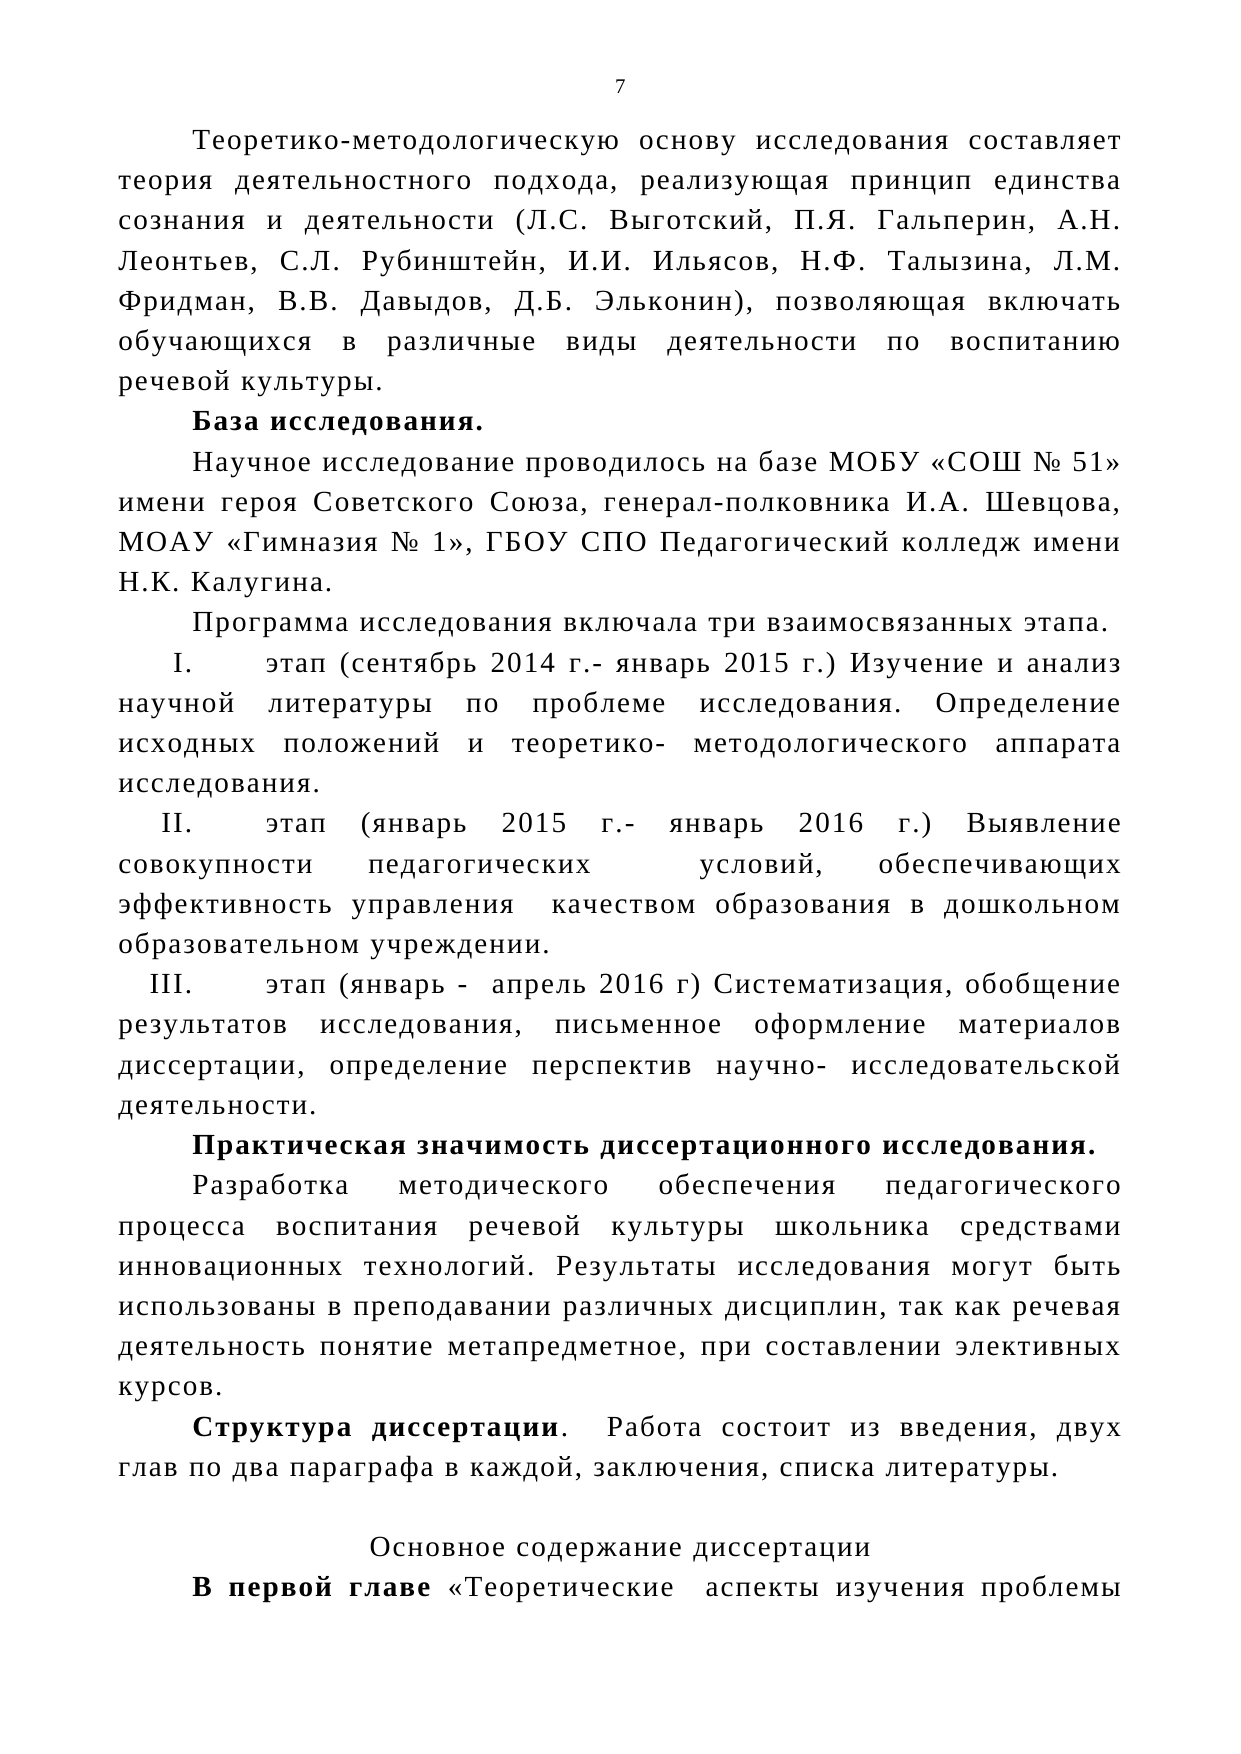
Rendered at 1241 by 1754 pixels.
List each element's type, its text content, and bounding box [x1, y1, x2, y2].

text Теоретико-методологическую основу исследования составляет теория деятельностного подхода, реализующая принцип единства сознания и деятельности (Л.С. Выготский, П.Я. Гальперин, А.Н. Леонтьев, С.Л. Рубинштейн, И.И. Ильясов, Н.Ф. Талызина, Л.М. Фридман, В.В. Давыдов, Д.Б. Эльконин), позволяющая включать обучающихся в различные виды деятельности по воспитанию речевой культуры. [118, 122, 1122, 397]
list этап (январь - апрель 2016 г) Систематизация, обобщение результатов исследования, письменное оформление материалов диссертации, определение перспектив научно- исследовательской деятельности. [118, 966, 1122, 1121]
text Разработка методического обеспечения педагогического процесса воспитания речевой культуры школьника средствами инновационных технологий. Результаты исследования могут быть использованы в преподавании различных дисциплин, так как речевая деятельность понятие метапредметное, при составлении элективных курсов. [118, 1167, 1122, 1402]
text Структура диссертации. Работа состоит из введения, двух глав по два параграфа в каждой, заключения, списка литературы. [118, 1409, 1122, 1482]
text Основное содержание диссертации [118, 1529, 1122, 1563]
text База исследования. [118, 403, 1122, 437]
text Практическая значимость диссертационного исследования. [118, 1127, 1122, 1161]
text Научное исследование проводилось на базе МОБУ «СОШ № 51» имени героя Советского Союза, генерал-полковника И.А. Шевцова, МОАУ «Гимназия № 1», ГБОУ СПО Педагогический колледж имени Н.К. Калугина. [118, 444, 1122, 598]
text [118, 1569, 1122, 1603]
text Программа исследования включала три взаимосвязанных этапа. [118, 604, 1122, 638]
list этап (сентябрь 2014 г.- январь 2015 г.) Изучение и анализ научной литературы по проблеме исследования. Определение исходных положений и теоретико- методологического аппарата исследования. [118, 645, 1122, 799]
list этап (январь 2015 г.- январь 2016 г.) Выявление совокупности педагогических условий, обеспечивающих эффективность управления качеством образования в дошкольном образовательном учреждении. [118, 806, 1122, 960]
